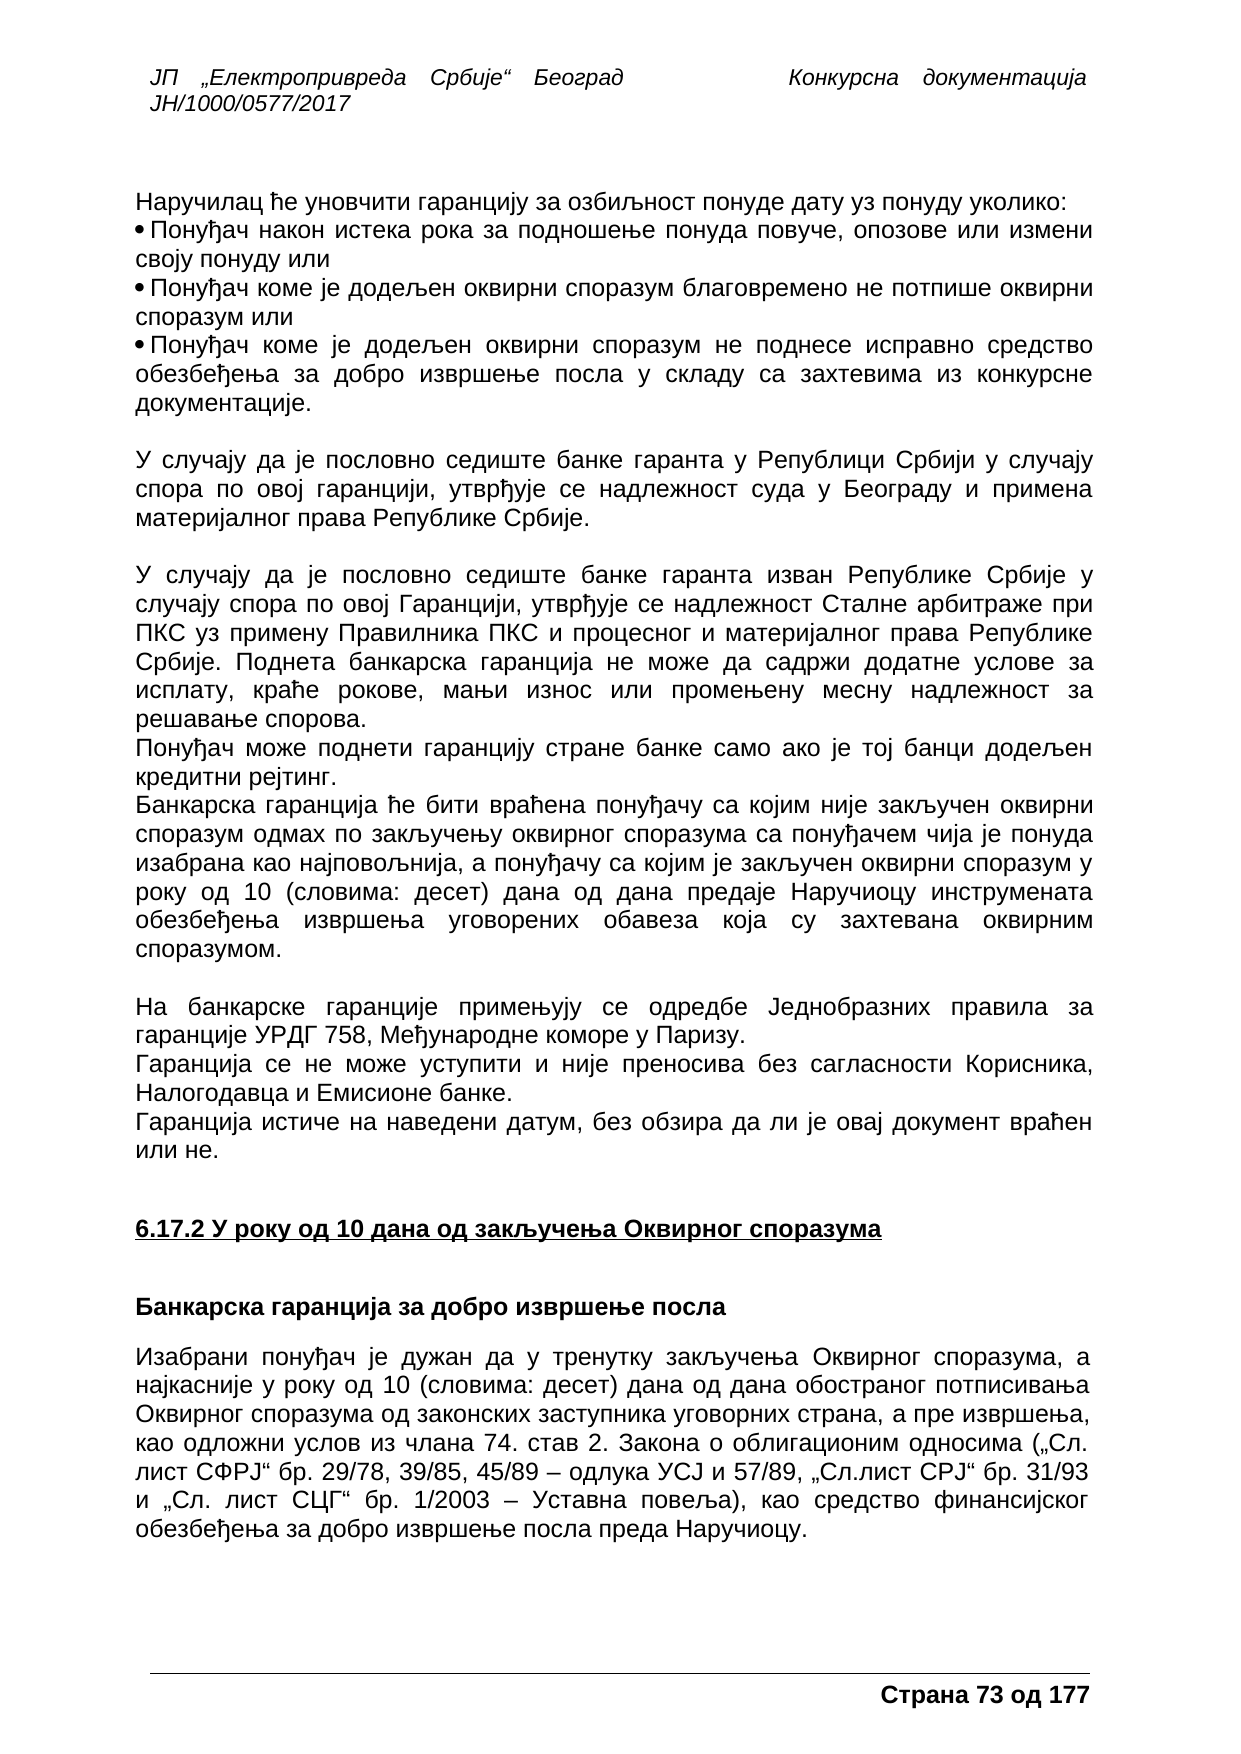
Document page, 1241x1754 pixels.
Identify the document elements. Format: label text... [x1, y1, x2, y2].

list 6.17.2 У року од 10 дана од закључења Оквирног споразума [135, 1214, 1095, 1243]
list Понуђач коме је додељен оквирни споразум благовремено не потпише оквирни споразум или [135, 273, 1095, 330]
text На банкарске гаранције примењују се одредбе Једнобразних правила за гаранције УРДГ 758, Међународне коморе у Паризу. [135, 992, 1095, 1049]
text Понуђач може поднети гаранцију стране банке само ако је тој банци додељен кредитни рејтинг. [135, 733, 1095, 791]
text Наручилац ће уновчити гаранцију за озбиљност понуде дату уз понуду уколико: [135, 186, 1095, 215]
text Гаранција се не може уступити и није преносива без сагласности Корисника, Налогодавца и Емисионе банке. [135, 1049, 1095, 1107]
text Гаранција истиче на наведени датум, без обзира да ли је овај документ враћен или не. [135, 1107, 1095, 1164]
text Банкарска гаранција за добро извршење посла [135, 1292, 1090, 1321]
list Понуђач коме је додељен оквирни споразум не поднесе исправно средство обезбеђења за добро извршење посла у складу са захтевима из конкурсне документације. [135, 330, 1095, 417]
list Понуђач након истека рока за подношење понуда повуче, опозове или измени своју понуду или [135, 215, 1095, 273]
text У случају да је пословно седиште банке гаранта изван Републике Србије у случају спора по овој Гаранцији, утврђује се надлежност Сталне арбитраже при ПКС уз примену Правилника ПКС и процесног и материјалног права Републике Србије. Поднета банкарска гаранција не може да садржи додатне услове за исплату, краће рокове, мањи износ или промењену месну надлежност за решавање спорова. [135, 561, 1095, 733]
text Изабрани понуђач је дужан да у тренутку закључења Оквирног споразума, а најкасније у року од 10 (словима: десет) дана од дана обостраног потписивања Оквирног споразума од законских заступника уговорних страна, а пре извршења, као одложни услов из члана 74. став 2. Закона о облигационим односима („Сл. лист СФРЈ“ бр. 29/78, 39/85, 45/89 – одлука УСЈ и 57/89, „Сл.лист СРЈ“ бр. 31/93 и „Сл. лист СЦГ“ бр. 1/2003 – Уставна повеља), као средство финансијског обезбеђења за добро извршење посла преда Наручиоцу. [135, 1342, 1090, 1543]
text Банкарска гаранција ће бити враћена понуђачу са којим није закључен оквирни споразум одмах по закључењу оквирног споразума са понуђачем чија је понуда изабрана као најповољнија, а понуђачу са којим је закључен оквирни споразум у року од 10 (словима: десет) дана од дана предаје Наручиоцу инструмената обезбеђења извршења уговорених обавеза која су захтевана оквирним споразумом. [135, 791, 1095, 963]
text У случају да је пословно седиште банке гаранта у Републици Србији у случају спора по овој гаранцији, утврђује се надлежност суда у Београду и примена материјалног права Републике Србије. [135, 446, 1095, 532]
